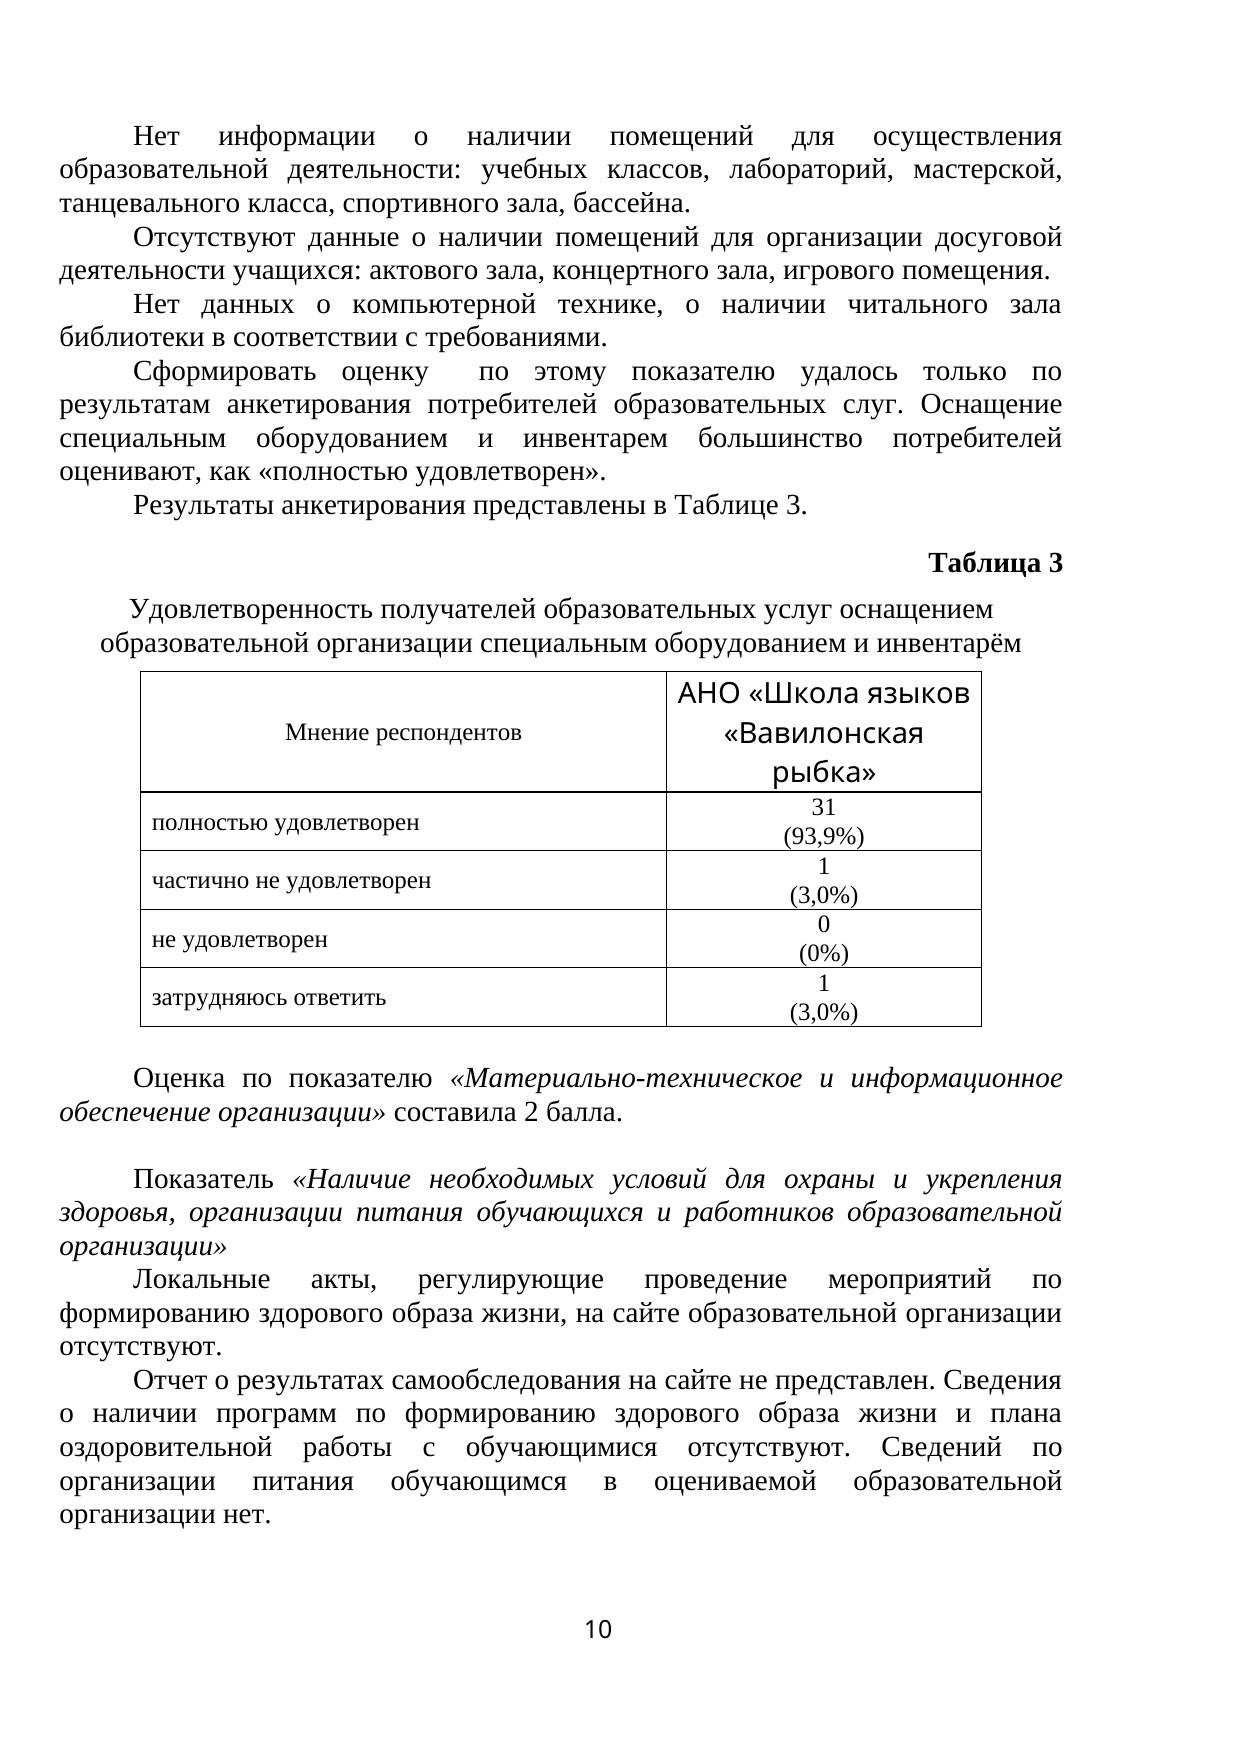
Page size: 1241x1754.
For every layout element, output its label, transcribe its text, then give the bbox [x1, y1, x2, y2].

table_cell 0 (0%) [667, 910, 981, 967]
table_cell 1 (3,0%) [667, 851, 981, 908]
table_header АНО «Школа языков «Вавилонская рыбка» [667, 672, 981, 791]
table_cell частично не удовлетворен [141, 851, 666, 908]
text Отчет о результатах самообследования на сайте не представлен. Сведения о наличии программ по формированию здорового образа жизни и плана оздоровительной работы с обучающимися отсутствуют. Сведений по организации питания обучающимся в оцениваемой образовательной организации нет. [59, 1362, 1063, 1530]
table_header Мнение респондентов [141, 672, 666, 791]
text Результаты анкетирования представлены в Таблице 3. [59, 487, 1063, 521]
table_cell затрудняюсь ответить [141, 968, 666, 1026]
text Сформировать оценку по этому показателю удалось только по результатам анкетирования потребителей образовательных слуг. Оснащение специальным оборудованием и инвентарем большинство потребителей оценивают, как «полностью удовлетворен». [59, 353, 1063, 487]
text Оценка по показателю «Материально-техническое и информационное обеспечение организации» составила 2 балла. [59, 1060, 1063, 1127]
text Показатель «Наличие необходимых условий для охраны и укрепления здоровья, организации питания обучающихся и работников образовательной организации» [59, 1161, 1063, 1261]
text Нет данных о компьютерной технике, о наличии читального зала библиотеки в соответствии с требованиями. [59, 286, 1063, 353]
text Локальные акты, регулирующие проведение мероприятий по формированию здорового образа жизни, на сайте образовательной организации отсутствуют. [59, 1261, 1063, 1362]
text Отсутствуют данные о наличии помещений для организации досуговой деятельности учащихся: актового зала, концертного зала, игрового помещения. [59, 219, 1063, 286]
text Таблица 3 [59, 546, 1063, 579]
table_cell 1 (3,0%) [667, 968, 981, 1026]
text Удовлетворенность получателей образовательных услуг оснащением образовательной организации специальным оборудованием и инвентарём [59, 592, 1063, 659]
text Нет информации о наличии помещений для осуществления образовательной деятельности: учебных классов, лабораторий, мастерской, танцевального класса, спортивного зала, бассейна. [59, 118, 1063, 219]
table_cell 31 (93,9%) [667, 793, 981, 850]
table_cell полностью удовлетворен [141, 793, 666, 850]
table_cell не удовлетворен [141, 910, 666, 967]
